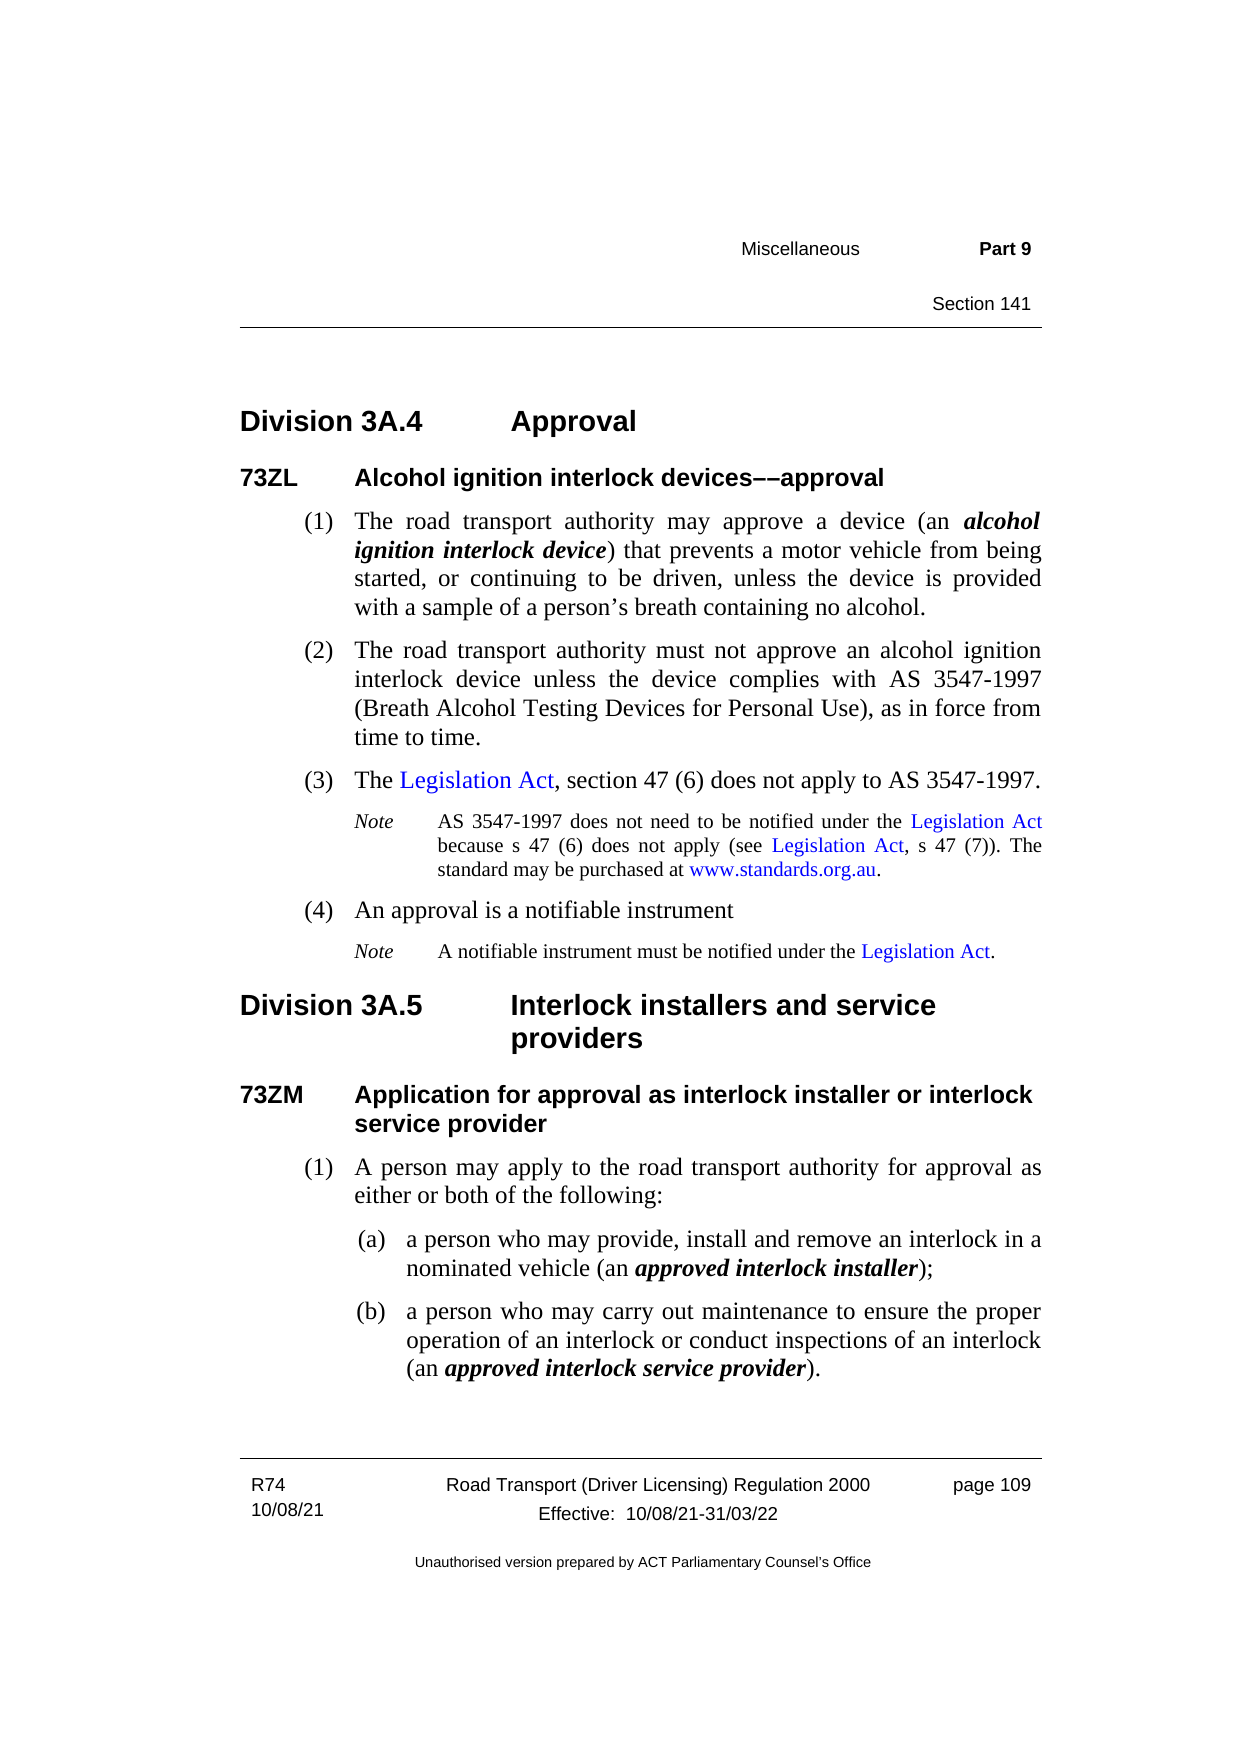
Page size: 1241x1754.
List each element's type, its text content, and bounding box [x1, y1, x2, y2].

text (4) An approval is a notifiable instrument [239, 895, 1042, 924]
text (2) The road transport authority must not approve an alcohol ignition interlock device unless the device complies with AS 3547-1997 (Breath Alcohol Testing Devices for Personal Use), as in force from time to time. [239, 636, 1042, 751]
text Division 3A.5 Interlock installers and service providers [239, 988, 1042, 1055]
text (3) The Legislation Act, section 47 (6) does not apply to AS 3547-1997. [239, 765, 1042, 794]
text Note AS 3547-1997 does not need to be notified under the Legislation Act because s 47 (6) does not apply (see Legislation Act, s 47 (7)). The standard may be purchased at www.standards.org.au. [354, 808, 1042, 881]
text 73ZL Alcohol ignition interlock devices––approval [239, 463, 1042, 491]
text 73ZM Application for approval as interlock installer or interlock service provider [239, 1080, 1042, 1137]
text Note A notifiable instrument must be notified under the Legislation Act. [354, 939, 1042, 963]
text Division 3A.4 Approval [239, 404, 1042, 438]
text (b) a person who may carry out maintenance to ensure the proper operation of an interlock or conduct inspections of an interlock (an approved interlock service provider). [239, 1296, 1042, 1382]
text (1) A person may apply to the road transport authority for approval as either or both of the following: [239, 1152, 1042, 1209]
text (1) The road transport authority may approve a device (an alcohol ignition interlock device) that prevents a motor vehicle from being started, or continuing to be driven, unless the device is provided with a sample of a person’s breath containing no alcohol. [239, 506, 1042, 621]
text (a) a person who may provide, install and remove an interlock in a nominated vehicle (an approved interlock installer); [239, 1224, 1042, 1281]
